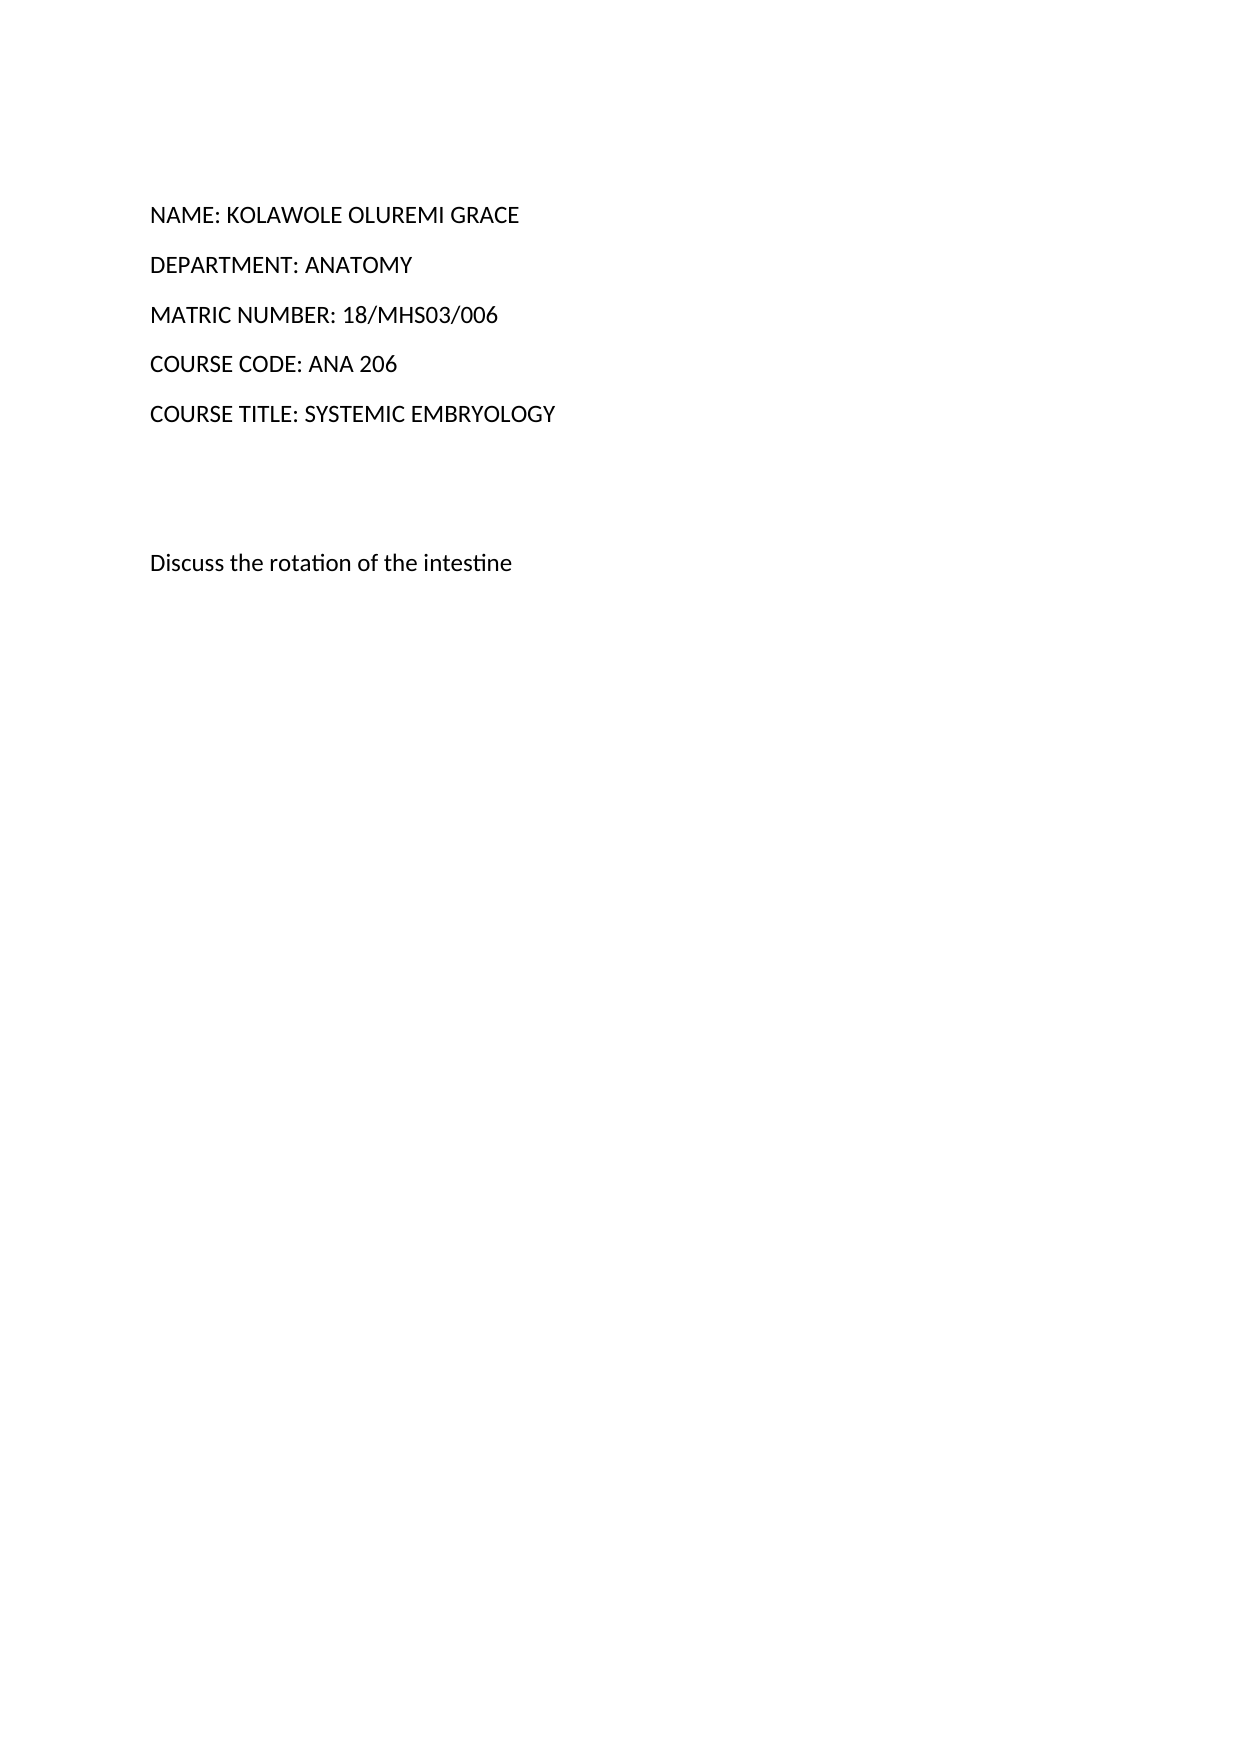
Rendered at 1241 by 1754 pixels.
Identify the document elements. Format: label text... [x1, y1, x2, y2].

text DEPARTMENT: ANATOMY [150, 249, 1090, 280]
text MATRIC NUMBER: 18/MHS03/006 [150, 299, 1090, 329]
text Discuss the rotation of the intestine [150, 547, 1090, 577]
text NAME: KOLAWOLE OLUREMI GRACE [150, 199, 1090, 230]
text COURSE TITLE: SYSTEMIC EMBRYOLOGY [150, 398, 1090, 428]
text COURSE CODE: ANA 206 [150, 348, 1090, 379]
